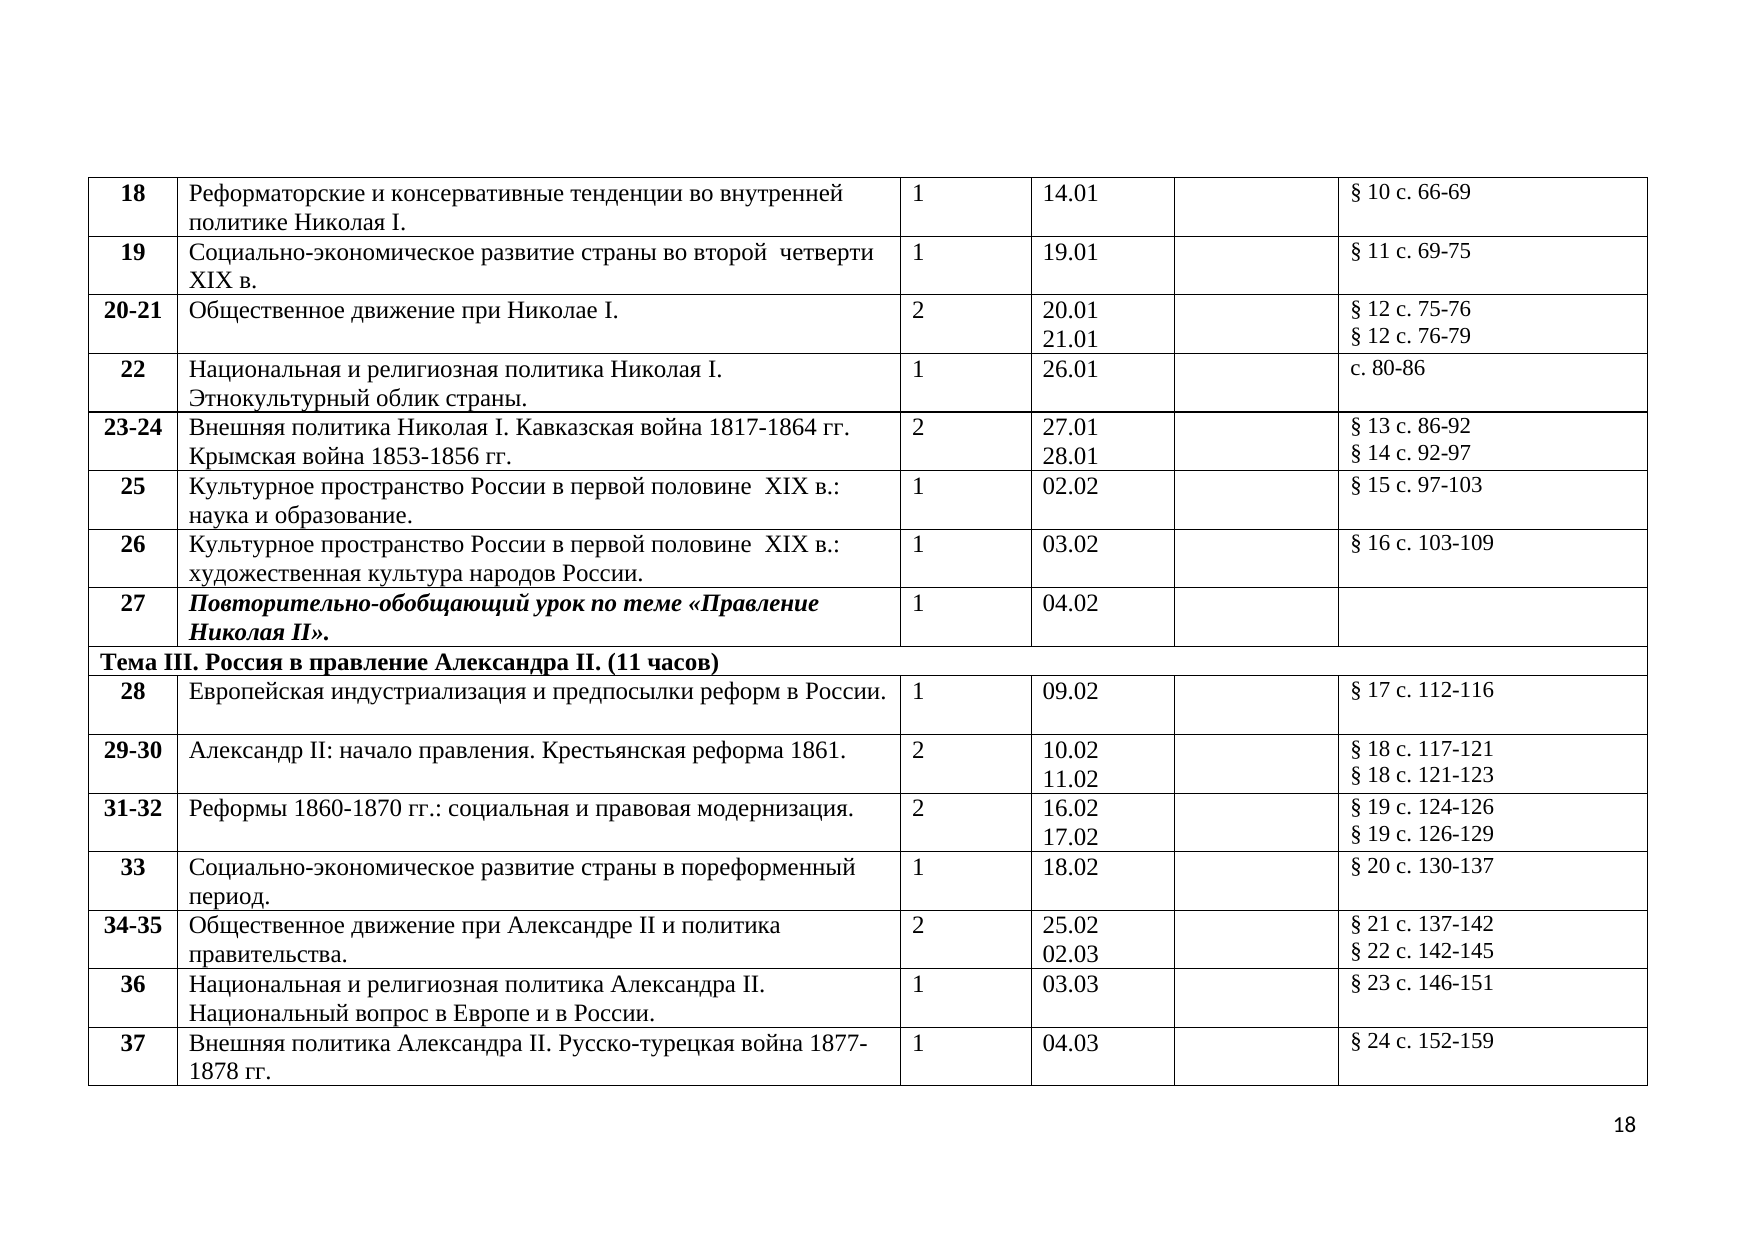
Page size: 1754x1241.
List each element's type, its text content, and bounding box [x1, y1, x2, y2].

table_cell 25 [89, 471, 177, 528]
table_cell 28 [89, 676, 177, 734]
table_cell [1175, 354, 1338, 411]
table_cell 1 [901, 969, 1031, 1027]
table_cell 2 [901, 413, 1031, 470]
table_cell Повторительно-обобщающий урок по теме «Правление Николая II». [178, 588, 900, 646]
table_cell § 17 с. 112-116 [1339, 676, 1647, 734]
table_cell [1339, 588, 1647, 646]
table_cell 2 [901, 911, 1031, 968]
table_cell 26.01 [1032, 354, 1174, 411]
table_cell 03.03 [1032, 969, 1174, 1027]
table_cell 04.03 [1032, 1028, 1174, 1085]
table_cell § 20 с. 130-137 [1339, 852, 1647, 909]
table_cell 18.02 [1032, 852, 1174, 909]
table_cell Общественное движение при Александре II и политика правительства. [178, 911, 900, 968]
table_cell 33 [89, 852, 177, 909]
table_cell [1175, 530, 1338, 587]
table_cell 27.01 28.01 [1032, 413, 1174, 470]
table_cell с. 80-86 [1339, 354, 1647, 411]
table_cell 1 [901, 354, 1031, 411]
table_cell Культурное пространство России в первой половине XIX в.: художественная культура народов России. [178, 530, 900, 587]
table_cell 1 [901, 676, 1031, 734]
table_cell [1175, 295, 1338, 353]
table_cell 23-24 [89, 413, 177, 470]
table_cell 10.02 11.02 [1032, 735, 1174, 792]
table_cell § 11 с. 69-75 [1339, 237, 1647, 294]
table_cell Европейская индустриализация и предпосылки реформ в России. [178, 676, 900, 734]
table_cell 1 [901, 471, 1031, 528]
table_cell 27 [89, 588, 177, 646]
table_cell Реформаторские и консервативные тенденции во внутренней политике Николая I. [178, 178, 900, 236]
table_cell 1 [901, 237, 1031, 294]
table_cell Реформы 1860-1870 гг.: социальная и правовая модернизация. [178, 794, 900, 851]
table_cell 22 [89, 354, 177, 411]
table_cell [1175, 1028, 1338, 1085]
table_cell [1175, 237, 1338, 294]
table_cell § 13 с. 86-92 § 14 с. 92-97 [1339, 413, 1647, 470]
table_cell [1175, 471, 1338, 528]
table_cell 2 [901, 794, 1031, 851]
table_cell § 16 с. 103-109 [1339, 530, 1647, 587]
table_cell [1175, 911, 1338, 968]
table_cell Тема III. Россия в правление Александра II. (11 часов) [89, 647, 1647, 675]
table_cell 36 [89, 969, 177, 1027]
table_cell Социально-экономическое развитие страны во второй четверти XIX в. [178, 237, 900, 294]
table_cell Внешняя политика Николая I. Кавказская война 1817-1864 гг. Крымская война 1853-1856 гг. [178, 413, 900, 470]
table_cell 37 [89, 1028, 177, 1085]
table_cell § 23 с. 146-151 [1339, 969, 1647, 1027]
table_cell 29-30 [89, 735, 177, 792]
table_cell 1 [901, 1028, 1031, 1085]
table_cell 19.01 [1032, 237, 1174, 294]
table_cell Общественное движение при Николае I. [178, 295, 900, 353]
table_cell [1175, 676, 1338, 734]
table_cell Культурное пространство России в первой половине XIX в.: наука и образование. [178, 471, 900, 528]
table_cell 2 [901, 735, 1031, 792]
table_cell [1175, 852, 1338, 909]
table_cell [1175, 413, 1338, 470]
table_cell § 18 с. 117-121 § 18 с. 121-123 [1339, 735, 1647, 792]
table_cell [1175, 969, 1338, 1027]
table_cell § 19 с. 124-126 § 19 с. 126-129 [1339, 794, 1647, 851]
table_cell [1175, 794, 1338, 851]
table_cell § 21 с. 137-142 § 22 с. 142-145 [1339, 911, 1647, 968]
table_cell 14.01 [1032, 178, 1174, 236]
table_cell 31-32 [89, 794, 177, 851]
table_cell Социально-экономическое развитие страны в пореформенный период. [178, 852, 900, 909]
table_cell 03.02 [1032, 530, 1174, 587]
table_cell 1 [901, 588, 1031, 646]
table_cell 04.02 [1032, 588, 1174, 646]
table_cell 26 [89, 530, 177, 587]
table_cell 1 [901, 852, 1031, 909]
table_cell § 15 с. 97-103 [1339, 471, 1647, 528]
table_cell 1 [901, 530, 1031, 587]
table_cell 18 [89, 178, 177, 236]
table_cell [1175, 735, 1338, 792]
table_cell 19 [89, 237, 177, 294]
table_cell 02.02 [1032, 471, 1174, 528]
table_cell Национальная и религиозная политика Александра II. Национальный вопрос в Европе и в России. [178, 969, 900, 1027]
table_cell Национальная и религиозная политика Николая I. Этнокультурный облик страны. [178, 354, 900, 411]
table_cell 2 [901, 295, 1031, 353]
table_cell 20-21 [89, 295, 177, 353]
table_cell [1175, 588, 1338, 646]
table_cell Внешняя политика Александра II. Русско-турецкая война 1877-1878 гг. [178, 1028, 900, 1085]
table_cell 34-35 [89, 911, 177, 968]
table_cell 16.02 17.02 [1032, 794, 1174, 851]
table_cell 25.02 02.03 [1032, 911, 1174, 968]
table_cell 09.02 [1032, 676, 1174, 734]
table_cell 20.01 21.01 [1032, 295, 1174, 353]
table_cell § 12 с. 75-76 § 12 с. 76-79 [1339, 295, 1647, 353]
table_cell Александр II: начало правления. Крестьянская реформа 1861. [178, 735, 900, 792]
table_cell 1 [901, 178, 1031, 236]
table_cell § 10 с. 66-69 [1339, 178, 1647, 236]
table_cell [1175, 178, 1338, 236]
table_cell § 24 с. 152-159 [1339, 1028, 1647, 1085]
